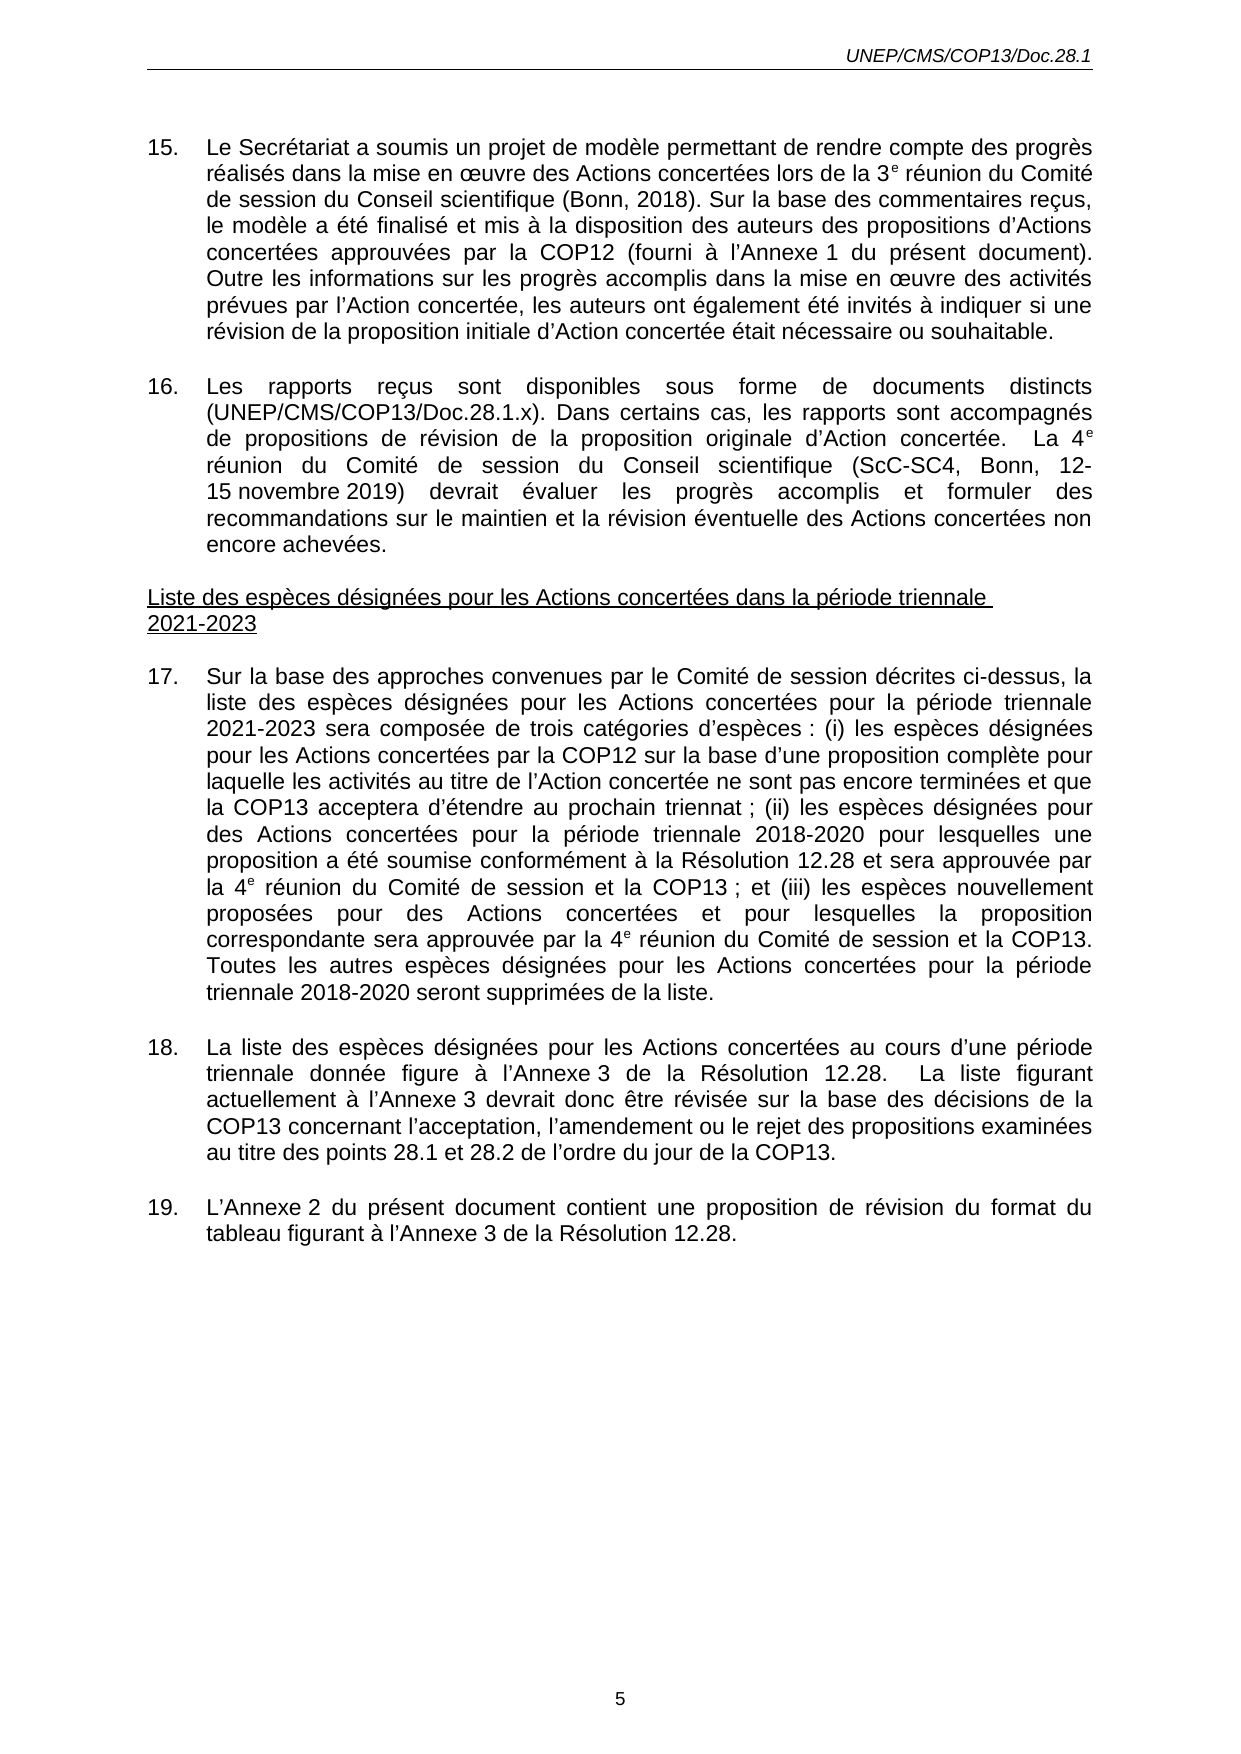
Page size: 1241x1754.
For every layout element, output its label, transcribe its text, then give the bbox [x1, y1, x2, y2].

list 2021-2023 [147, 610, 1093, 636]
list Liste des espèces désignées pour les Actions concertées dans la période triennale [147, 583, 1093, 610]
list Les rapports reçus sont disponibles sous forme de documents distincts (UNEP/CMS/COP13/Doc.28.1.x). Dans certains cas, les rapports sont accompagnés de propositions de révision de la proposition originale d’Action concertée. La 4e réunion du Comité de session du Conseil scientifique (ScC-SC4, Bonn, 12-15 novembre 2019) devrait évaluer les progrès accomplis et formuler des recommandations sur le maintien et la révision éventuelle des Actions concertées non encore achevées. [147, 373, 1093, 557]
list La liste des espèces désignées pour les Actions concertées au cours d’une période triennale donnée figure à l’Annexe 3 de la Résolution 12.28. La liste figurant actuellement à l’Annexe 3 devrait donc être révisée sur la base des décisions de la COP13 concernant l’acceptation, l’amendement ou le rejet des propositions examinées au titre des points 28.1 et 28.2 de l’ordre du jour de la COP13. [147, 1034, 1093, 1165]
list Le Secrétariat a soumis un projet de modèle permettant de rendre compte des progrès réalisés dans la mise en œuvre des Actions concertées lors de la 3e réunion du Comité de session du Conseil scientifique (Bonn, 2018). Sur la base des commentaires reçus, le modèle a été finalisé et mis à la disposition des auteurs des propositions d’Actions concertées approuvées par la COP12 (fourni à l’Annexe 1 du présent document). Outre les informations sur les progrès accomplis dans la mise en œuvre des activités prévues par l’Action concertée, les auteurs ont également été invités à indiquer si une révision de la proposition initiale d’Action concertée était nécessaire ou souhaitable. [147, 133, 1093, 344]
list Sur la base des approches convenues par le Comité de session décrites ci-dessus, la liste des espèces désignées pour les Actions concertées pour la période triennale 2021-2023 sera composée de trois catégories d’espèces : (i) les espèces désignées pour les Actions concertées par la COP12 sur la base d’une proposition complète pour laquelle les activités au titre de l’Action concertée ne sont pas encore terminées et que la COP13 acceptera d’étendre au prochain triennat ; (ii) les espèces désignées pour des Actions concertées pour la période triennale 2018-2020 pour lesquelles une proposition a été soumise conformément à la Résolution 12.28 et sera approuvée par la 4e réunion du Comité de session et la COP13 ; et (iii) les espèces nouvellement proposées pour des Actions concertées et pour lesquelles la proposition correspondante sera approuvée par la 4e réunion du Comité de session et la COP13. Toutes les autres espèces désignées pour les Actions concertées pour la période triennale 2018-2020 seront supprimées de la liste. [147, 663, 1093, 1005]
list L’Annexe 2 du présent document contient une proposition de révision du format du tableau figurant à l’Annexe 3 de la Résolution 12.28. [147, 1194, 1093, 1247]
